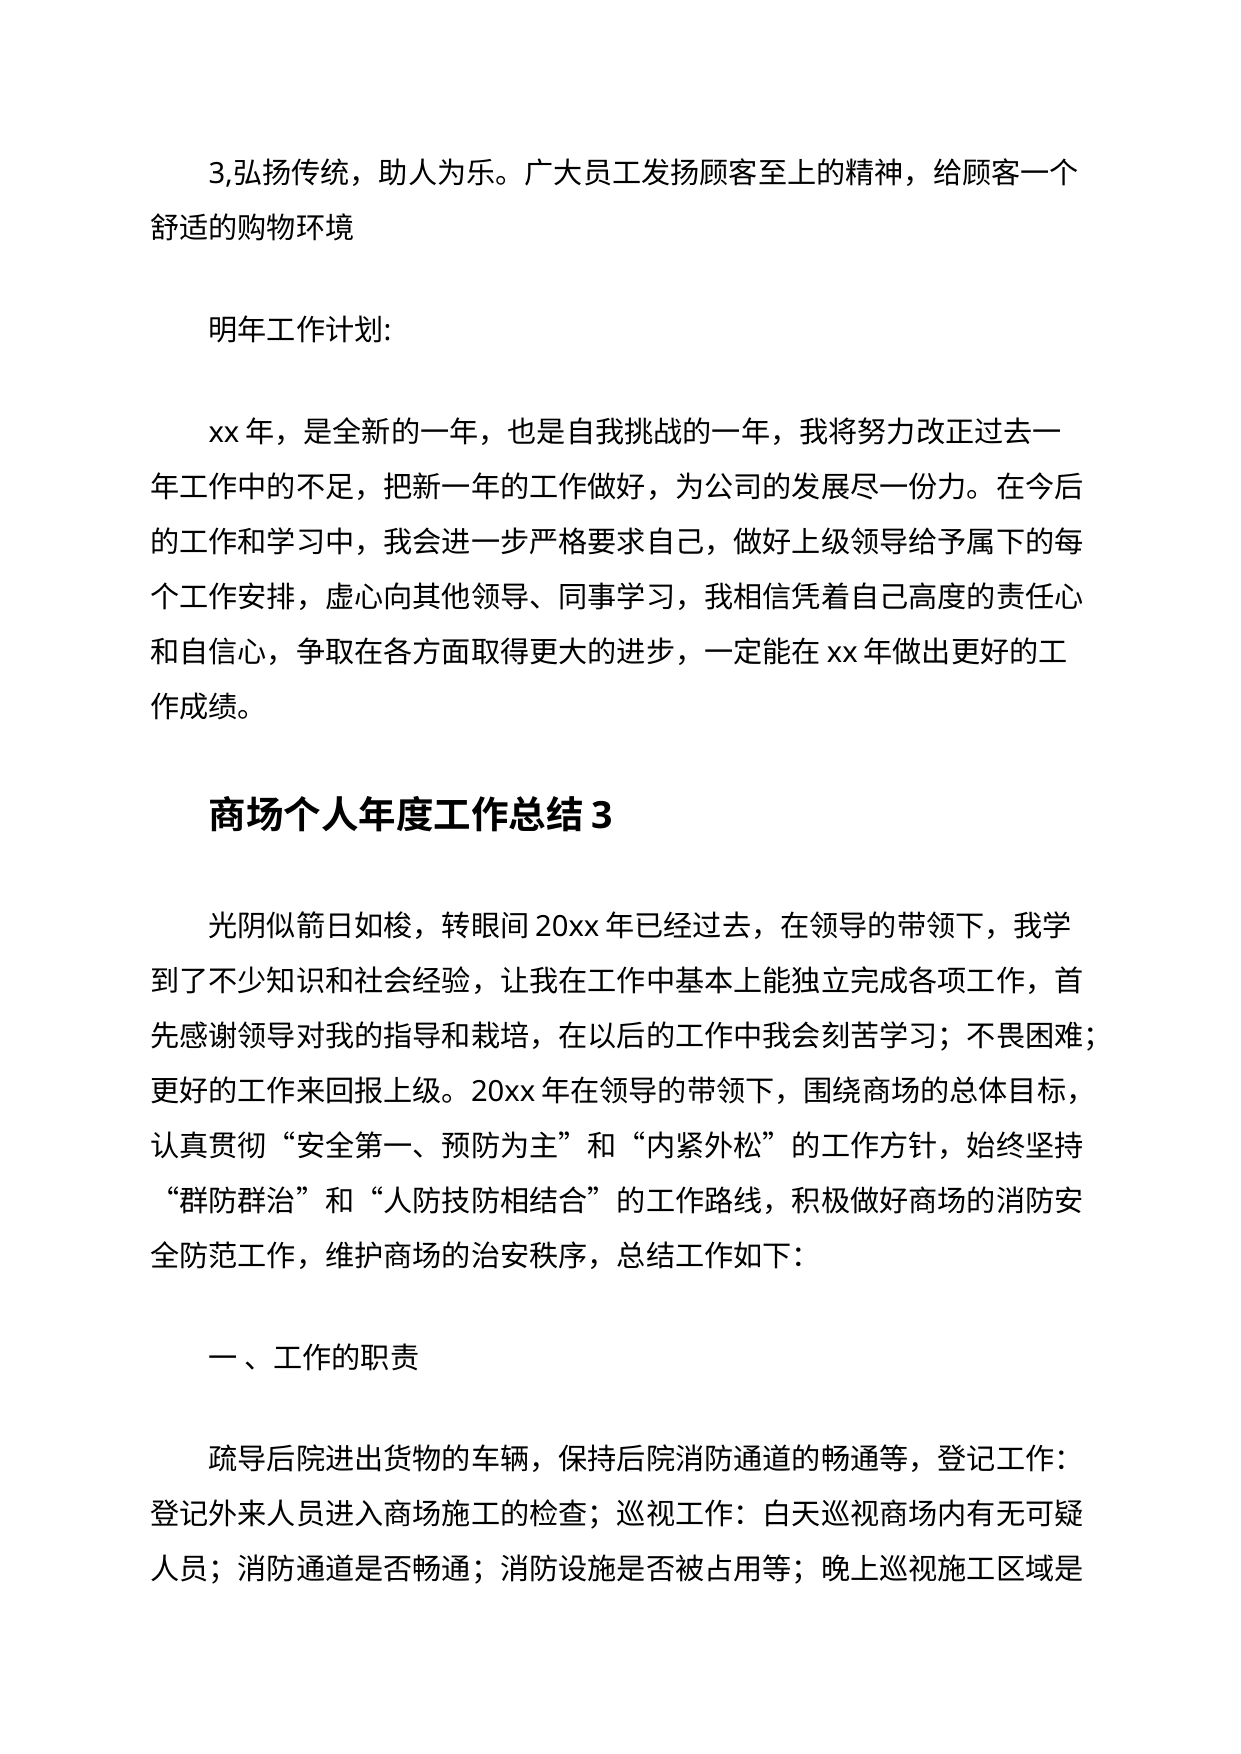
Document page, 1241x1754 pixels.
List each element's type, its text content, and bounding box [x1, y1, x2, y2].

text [150, 1436, 1090, 1588]
text xx年，是全新的一年，也是自我挑战的一年，我将努力改正过去一年工作中的不足，把新一年的工作做好，为公司的发展尽一份力。在今后的工作和学习中，我会进一步严格要求自己，做好上级领导给予属下的每个工作安排，虚心向其他领导、同事学习，我相信凭着自己高度的责任心和自信心，争取在各方面取得更大的进步，一定能在xx年做出更好的工作成绩。 [150, 409, 1090, 726]
text 一 、工作的职责 [150, 1334, 1090, 1376]
text 光阴似箭日如梭，转眼间20xx年已经过去，在领导的带领下，我学到了不少知识和社会经验，让我在工作中基本上能独立完成各项工作，首先感谢领导对我的指导和栽培，在以后的工作中我会刻苦学习；不畏困难；更好的工作来回报上级。20xx年在领导的带领下，围绕商场的总体目标，认真贯彻“安全第一、预防为主”和“内紧外松”的工作方针，始终坚持“群防群治”和“人防技防相结合”的工作路线，积极做好商场的消防安全防范工作，维护商场的治安秩序，总结工作如下： [150, 903, 1090, 1275]
text 明年工作计划: [150, 307, 1090, 349]
text 3,弘扬传统，助人为乐。广大员工发扬顾客至上的精神，给顾客一个舒适的购物环境 [150, 150, 1090, 247]
text 商场个人年度工作总结3 [150, 785, 1090, 840]
